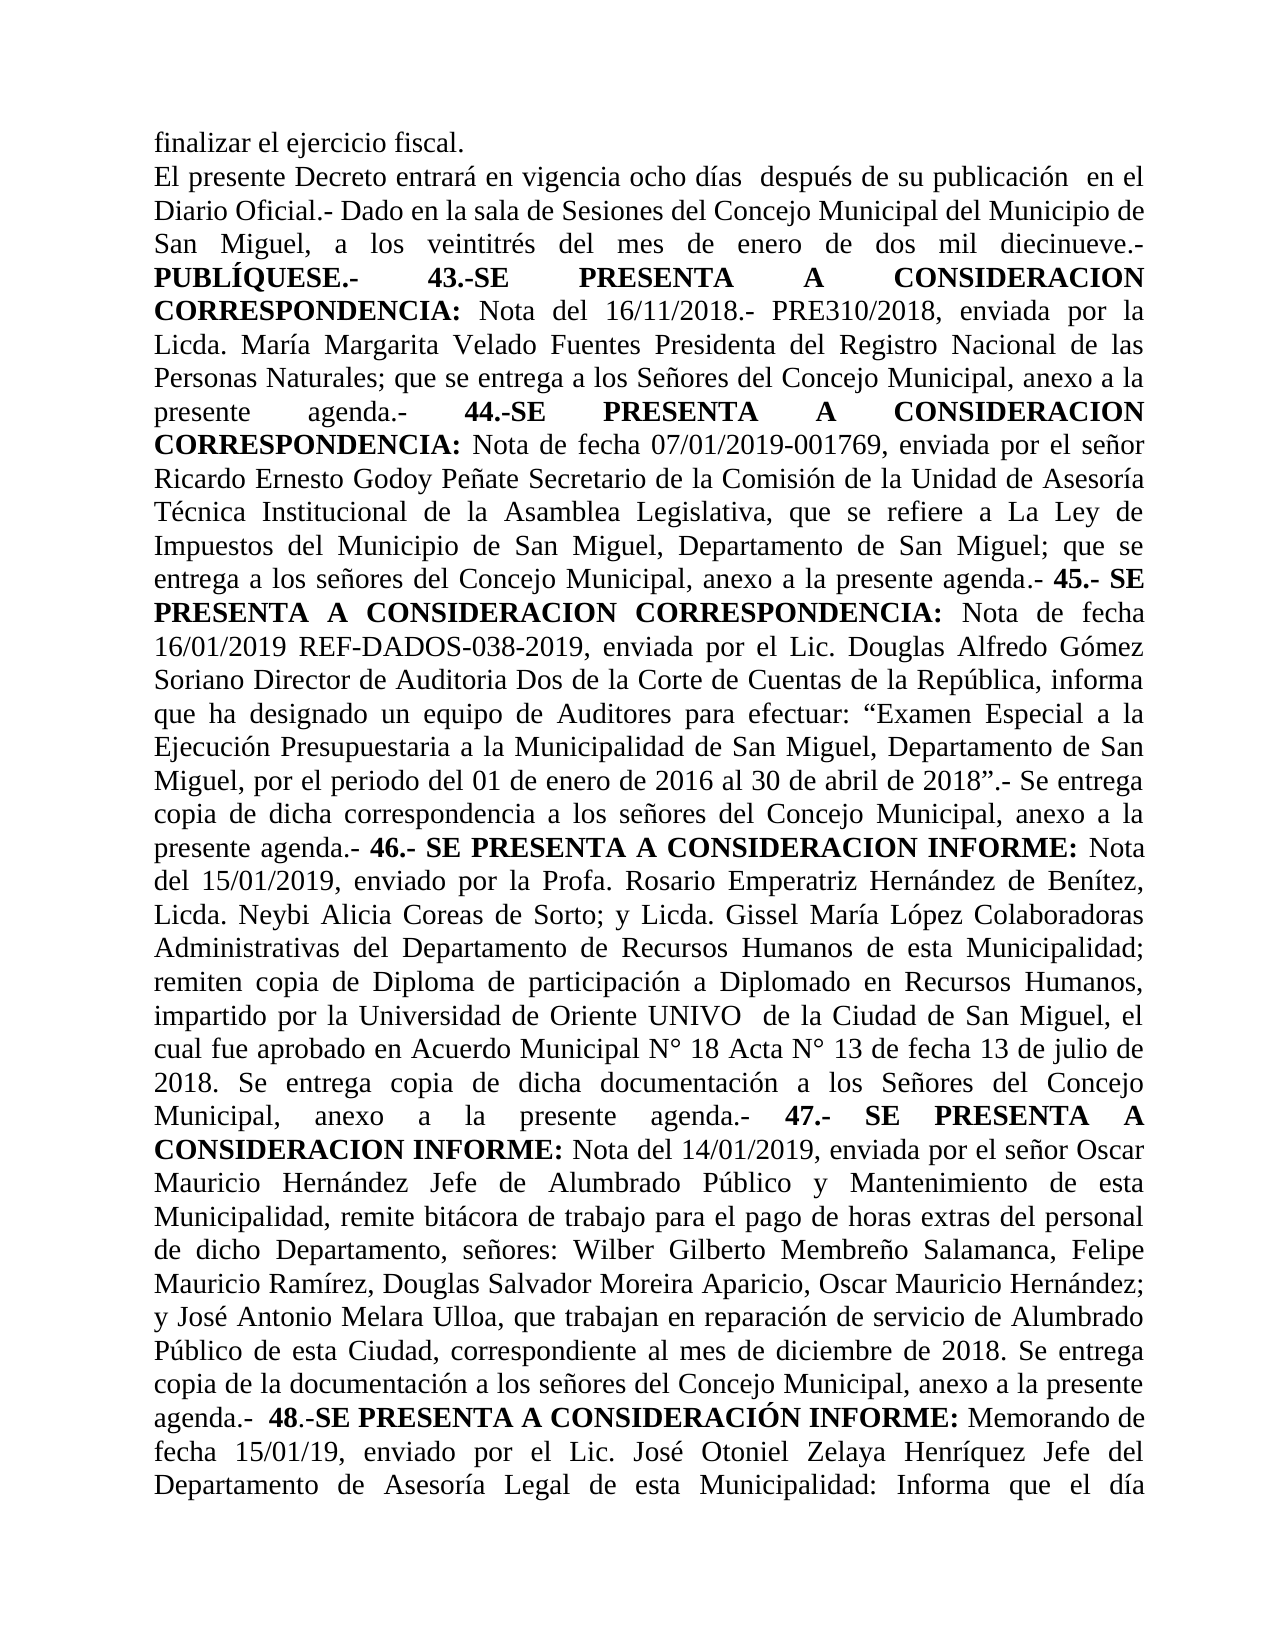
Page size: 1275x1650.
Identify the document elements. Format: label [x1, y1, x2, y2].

text [153, 126, 1145, 159]
text [153, 159, 1145, 1501]
